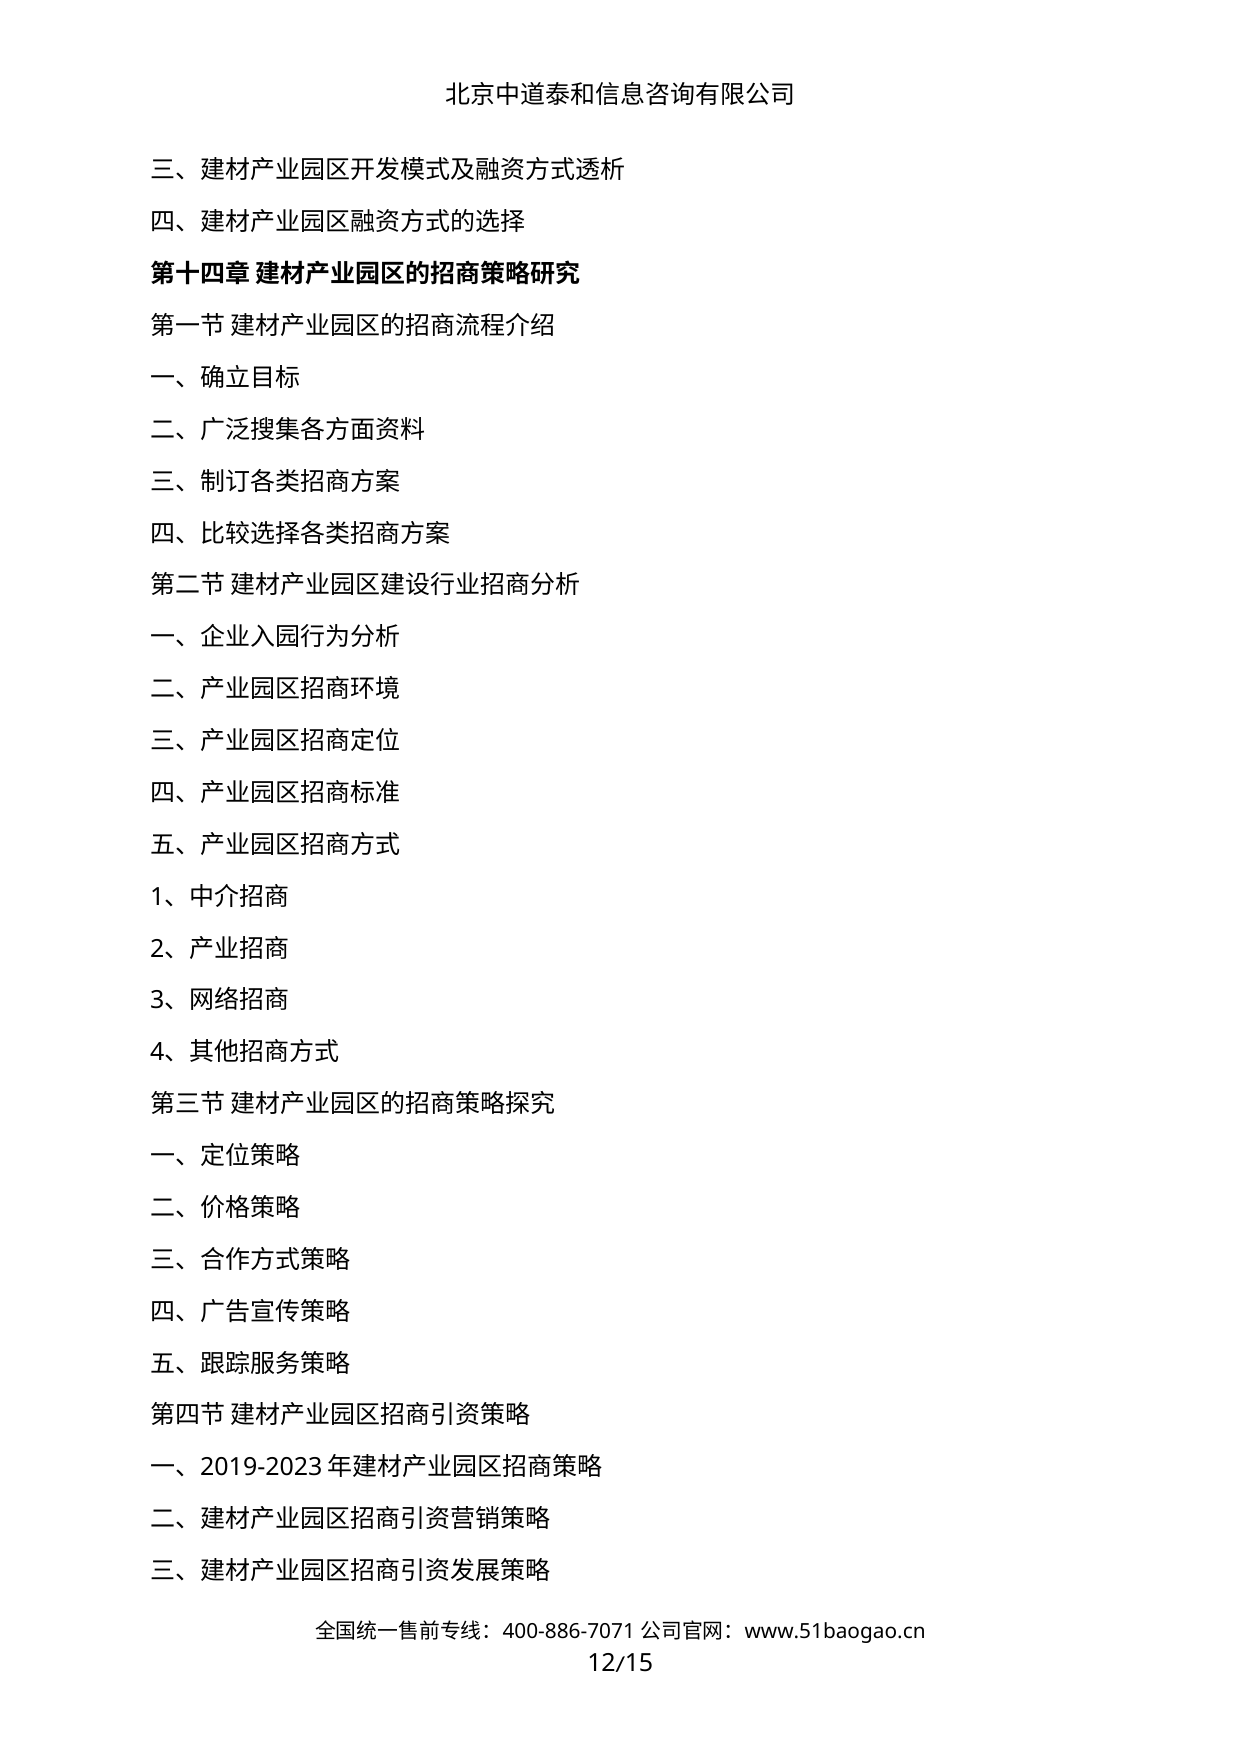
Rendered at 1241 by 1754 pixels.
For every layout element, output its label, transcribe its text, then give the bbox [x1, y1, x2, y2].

text 三、建材产业园区招商引资发展策略 [150, 1551, 1090, 1587]
text 五、跟踪服务策略 [150, 1343, 1090, 1379]
text 四、比较选择各类招商方案 [150, 513, 1090, 549]
text 五、产业园区招商方式 [150, 824, 1090, 861]
text 二、产业园区招商环境 [150, 669, 1090, 705]
text 三、建材产业园区开发模式及融资方式透析 [150, 150, 1090, 186]
text 一、确立目标 [150, 357, 1090, 394]
text 一、企业入园行为分析 [150, 617, 1090, 653]
text 一、定位策略 [150, 1136, 1090, 1172]
text 二、价格策略 [150, 1187, 1090, 1224]
text 三、制订各类招商方案 [150, 461, 1090, 497]
text 第十四章 建材产业园区的招商策略研究 [150, 254, 1090, 290]
text 一、2019-2023年建材产业园区招商策略 [150, 1447, 1090, 1483]
text 第三节 建材产业园区的招商策略探究 [150, 1084, 1090, 1120]
text 第二节 建材产业园区建设行业招商分析 [150, 565, 1090, 601]
text 三、合作方式策略 [150, 1239, 1090, 1276]
text 第四节 建材产业园区招商引资策略 [150, 1395, 1090, 1431]
text 二、建材产业园区招商引资营销策略 [150, 1499, 1090, 1535]
text 二、广泛搜集各方面资料 [150, 409, 1090, 446]
text 四、广告宣传策略 [150, 1291, 1090, 1327]
text 四、产业园区招商标准 [150, 772, 1090, 809]
text 三、产业园区招商定位 [150, 721, 1090, 757]
text 1、中介招商 [150, 876, 1090, 912]
text 第一节 建材产业园区的招商流程介绍 [150, 306, 1090, 342]
text 2、产业招商 [150, 928, 1090, 964]
text 四、建材产业园区融资方式的选择 [150, 202, 1090, 238]
text 3、网络招商 [150, 980, 1090, 1016]
text 4、其他招商方式 [150, 1032, 1090, 1068]
